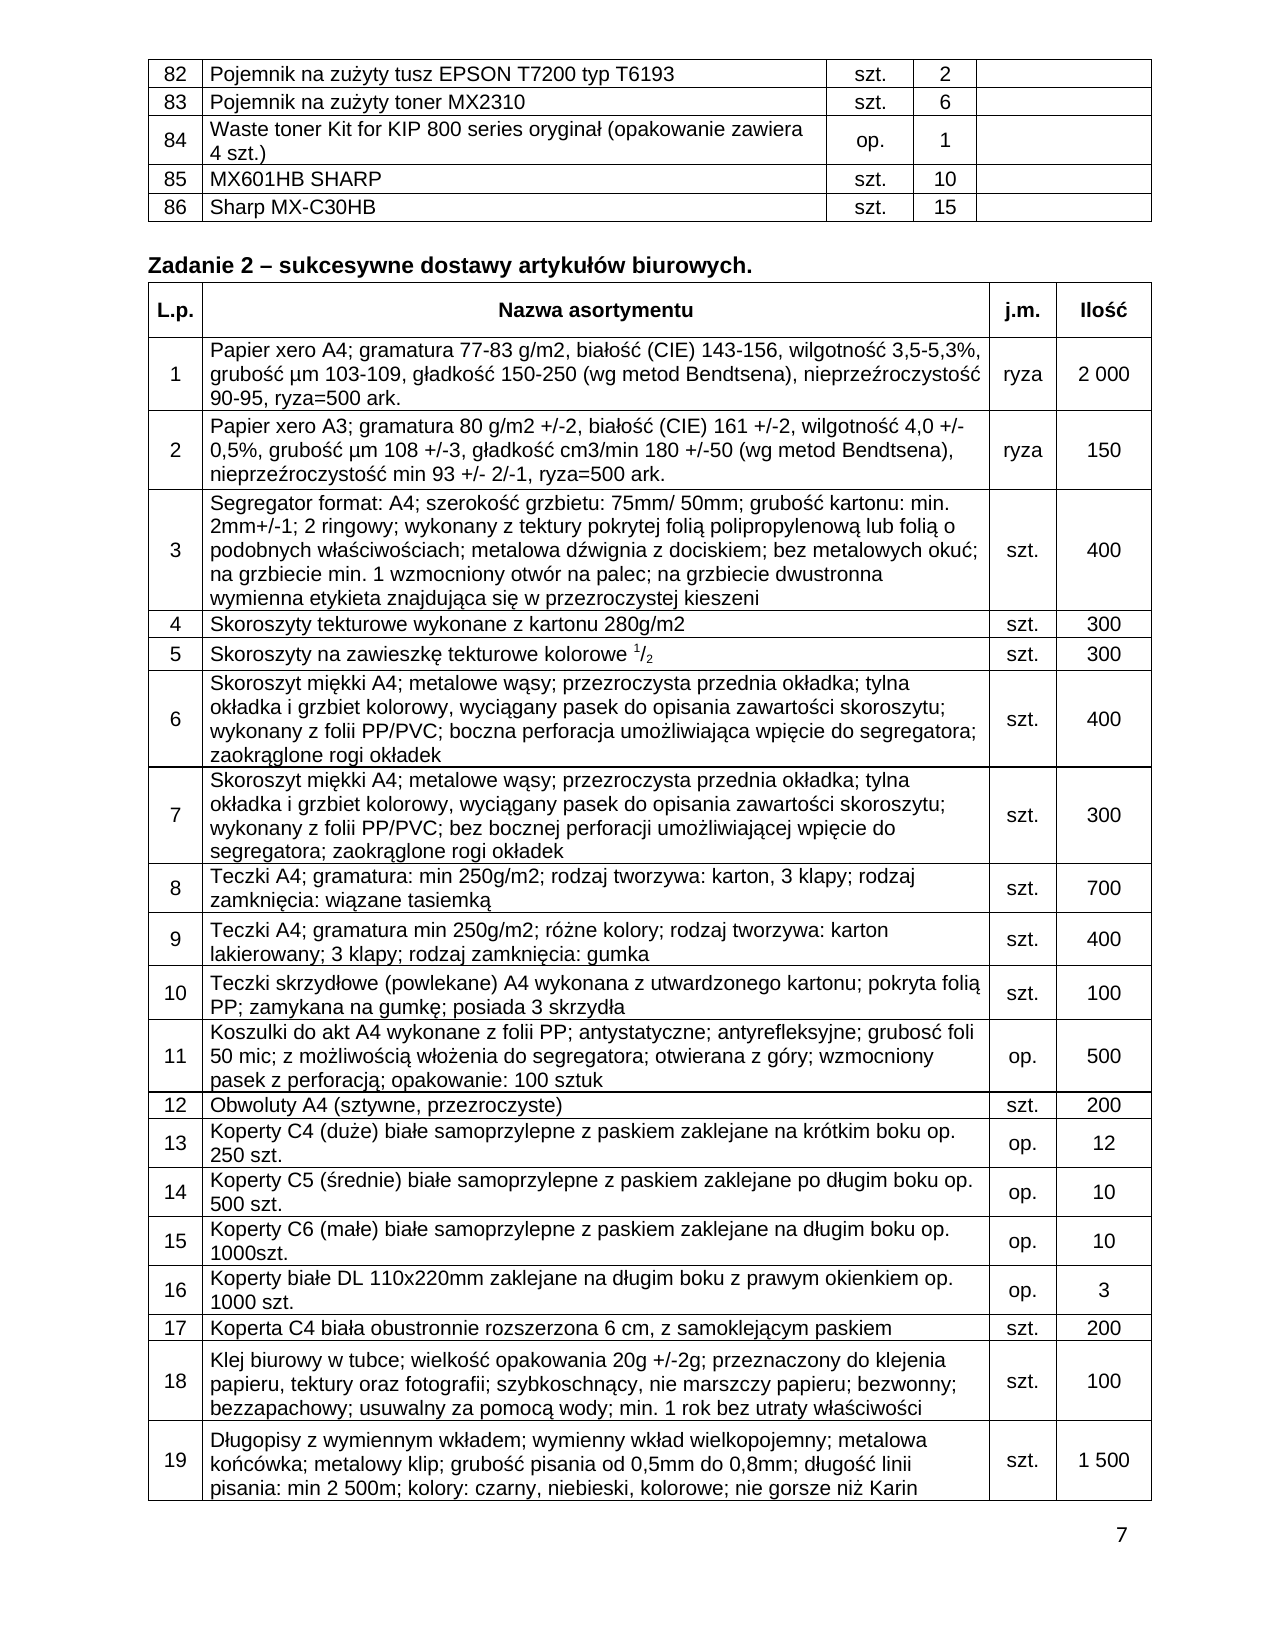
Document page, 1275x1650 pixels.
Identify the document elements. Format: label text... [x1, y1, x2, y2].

table_cell szt. [990, 490, 1056, 610]
table_cell szt. [990, 611, 1056, 637]
table_cell 10 [149, 966, 202, 1018]
table_cell 2 [149, 411, 202, 489]
table_cell 400 [1057, 913, 1151, 965]
table_cell szt. [990, 768, 1056, 863]
table_cell Teczki A4; gramatura: min 250g/m2; rodzaj tworzywa: karton, 3 klapy; rodzaj zamknięcia: wiązane tasiemką [203, 864, 989, 912]
table_cell 7 [149, 768, 202, 863]
table_cell 100 [1057, 1341, 1151, 1420]
table_cell 100 [1057, 966, 1151, 1018]
table_cell 13 [149, 1119, 202, 1167]
table_cell ryza [990, 338, 1056, 409]
table_cell op. [990, 1266, 1056, 1314]
table_cell szt. [990, 966, 1056, 1018]
table_cell 12 [149, 1093, 202, 1118]
table_cell Waste toner Kit for KIP 800 series oryginał (opakowanie zawiera 4 szt.) [203, 116, 826, 164]
table_cell 83 [149, 88, 202, 115]
table_cell 85 [149, 165, 202, 192]
table_cell 12 [1057, 1119, 1151, 1167]
table_cell op. [990, 1119, 1056, 1167]
table_cell Koperty C6 (małe) białe samoprzylepne z paskiem zaklejane na długim boku op. 1000szt. [203, 1217, 989, 1265]
table_cell szt. [990, 864, 1056, 912]
table_cell 300 [1057, 768, 1151, 863]
table_cell 10 [914, 165, 976, 192]
table_cell [977, 194, 1151, 221]
table_cell Segregator format: A4; szerokość grzbietu: 75mm/ 50mm; grubość kartonu: min. 2mm+/-1; 2 ringowy; wykonany z tektury pokrytej folią polipropylenową lub folią o podobnych właściwościach; metalowa dźwignia z dociskiem; bez metalowych okuć; na grzbiecie min. 1 wzmocniony otwór na palec; na grzbiecie dwustronna wymienna etykieta znajdująca się w przezroczystej kieszeni [203, 490, 989, 610]
table_cell 11 [149, 1020, 202, 1091]
table_cell Koperty C5 (średnie) białe samoprzylepne z paskiem zaklejane po długim boku op. 500 szt. [203, 1168, 989, 1216]
table_cell Teczki A4; gramatura min 250g/m2; różne kolory; rodzaj tworzywa: karton lakierowany; 3 klapy; rodzaj zamknięcia: gumka [203, 913, 989, 965]
table_cell 8 [149, 864, 202, 912]
table_cell [977, 165, 1151, 192]
table_cell 300 [1057, 611, 1151, 637]
table_cell 4 [149, 611, 202, 637]
table_cell szt. [827, 194, 913, 221]
table_cell Sharp MX-C30HB [203, 194, 826, 221]
table_cell 15 [149, 1217, 202, 1265]
table_header Nazwa asortymentu [203, 283, 989, 337]
table_cell 6 [914, 88, 976, 115]
table_cell Koperty C4 (duże) białe samoprzylepne z paskiem zaklejane na krótkim boku op. 250 szt. [203, 1119, 989, 1167]
table_cell szt. [990, 1315, 1056, 1340]
table_cell Obwoluty A4 (sztywne, przezroczyste) [203, 1093, 989, 1118]
table_cell 17 [149, 1315, 202, 1340]
table_cell [977, 88, 1151, 115]
table_cell 14 [149, 1168, 202, 1216]
table_cell Pojemnik na zużyty tusz EPSON T7200 typ T6193 [203, 60, 826, 87]
table_cell 300 [1057, 638, 1151, 669]
table_cell Skoroszyty tekturowe wykonane z kartonu 280g/m2 [203, 611, 989, 637]
table_cell szt. [827, 165, 913, 192]
table_cell szt. [990, 638, 1056, 669]
table_cell 15 [914, 194, 976, 221]
table_cell op. [990, 1168, 1056, 1216]
table_cell 700 [1057, 864, 1151, 912]
table_cell 200 [1057, 1315, 1151, 1340]
table_cell MX601HB SHARP [203, 165, 826, 192]
table_cell szt. [990, 1421, 1056, 1500]
table_cell ryza [990, 411, 1056, 489]
table_cell Klej biurowy w tubce; wielkość opakowania 20g +/-2g; przeznaczony do klejenia papieru, tektury oraz fotografii; szybkoschnący, nie marszczy papieru; bezwonny; bezzapachowy; usuwalny za pomocą wody; min. 1 rok bez utraty właściwości [203, 1341, 989, 1420]
table_cell Koperty białe DL 110x220mm zaklejane na długim boku z prawym okienkiem op. 1000 szt. [203, 1266, 989, 1314]
table_cell Skoroszyty na zawieszkę tekturowe kolorowe 1/2 [203, 638, 989, 669]
table_cell Papier xero A4; gramatura 77-83 g/m2, białość (CIE) 143-156, wilgotność 3,5-5,3%, grubość µm 103-109, gładkość 150-250 (wg metod Bendtsena), nieprzeźroczystość 90-95, ryza=500 ark. [203, 338, 989, 409]
table_cell 2 000 [1057, 338, 1151, 409]
table_cell 1 [914, 116, 976, 164]
text Zadanie 2 – sukcesywne dostawy artykułów biurowych. [148, 252, 1127, 278]
table_cell 400 [1057, 490, 1151, 610]
table_cell 16 [149, 1266, 202, 1314]
table_cell 200 [1057, 1093, 1151, 1118]
table_cell szt. [990, 1093, 1056, 1118]
table_cell 3 [149, 490, 202, 610]
table_cell op. [827, 116, 913, 164]
table_cell 10 [1057, 1217, 1151, 1265]
table_header Ilość [1057, 283, 1151, 337]
table_cell [977, 60, 1151, 87]
table_cell Koperta C4 biała obustronnie rozszerzona 6 cm, z samoklejącym paskiem [203, 1315, 989, 1340]
table_cell 5 [149, 638, 202, 669]
table_header L.p. [149, 283, 202, 337]
table_cell 18 [149, 1341, 202, 1420]
table_cell 150 [1057, 411, 1151, 489]
table_cell 86 [149, 194, 202, 221]
table_cell 82 [149, 60, 202, 87]
table_cell 1 [149, 338, 202, 409]
table_cell 6 [149, 671, 202, 766]
table_cell Skoroszyt miękki A4; metalowe wąsy; przezroczysta przednia okładka; tylna okładka i grzbiet kolorowy, wyciągany pasek do opisania zawartości skoroszytu; wykonany z folii PP/PVC; boczna perforacja umożliwiająca wpięcie do segregatora; zaokrąglone rogi okładek [203, 671, 989, 766]
table_cell szt. [990, 671, 1056, 766]
table_cell 2 [914, 60, 976, 87]
table_cell 10 [1057, 1168, 1151, 1216]
table_cell Długopisy z wymiennym wkładem; wymienny wkład wielkopojemny; metalowa końcówka; metalowy klip; grubość pisania od 0,5mm do 0,8mm; długość linii pisania: min 2 500m; kolory: czarny, niebieski, kolorowe; nie gorsze niż Karin [203, 1421, 989, 1500]
table_cell szt. [990, 913, 1056, 965]
table_cell Koszulki do akt A4 wykonane z folii PP; antystatyczne; antyrefleksyjne; grubosć foli 50 mic; z możliwością włożenia do segregatora; otwierana z góry; wzmocniony pasek z perforacją; opakowanie: 100 sztuk [203, 1020, 989, 1091]
table_cell szt. [827, 88, 913, 115]
table_cell 19 [149, 1421, 202, 1500]
table_cell szt. [827, 60, 913, 87]
table_cell Teczki skrzydłowe (powlekane) A4 wykonana z utwardzonego kartonu; pokryta folią PP; zamykana na gumkę; posiada 3 skrzydła [203, 966, 989, 1018]
table_cell szt. [990, 1341, 1056, 1420]
table_cell Pojemnik na zużyty toner MX2310 [203, 88, 826, 115]
table_cell 1 500 [1057, 1421, 1151, 1500]
table_cell 9 [149, 913, 202, 965]
table_cell 400 [1057, 671, 1151, 766]
table_cell 3 [1057, 1266, 1151, 1314]
table_cell [977, 116, 1151, 164]
table_cell op. [990, 1217, 1056, 1265]
table_cell Skoroszyt miękki A4; metalowe wąsy; przezroczysta przednia okładka; tylna okładka i grzbiet kolorowy, wyciągany pasek do opisania zawartości skoroszytu; wykonany z folii PP/PVC; bez bocznej perforacji umożliwiającej wpięcie do segregatora; zaokrąglone rogi okładek [203, 768, 989, 863]
table_cell op. [990, 1020, 1056, 1091]
table_cell Papier xero A3; gramatura 80 g/m2 +/-2, białość (CIE) 161 +/-2, wilgotność 4,0 +/- 0,5%, grubość µm 108 +/-3, gładkość cm3/min 180 +/-50 (wg metod Bendtsena), nieprzeźroczystość min 93 +/- 2/-1, ryza=500 ark. [203, 411, 989, 489]
table_cell 500 [1057, 1020, 1151, 1091]
table_cell 84 [149, 116, 202, 164]
table_header j.m. [990, 283, 1056, 337]
